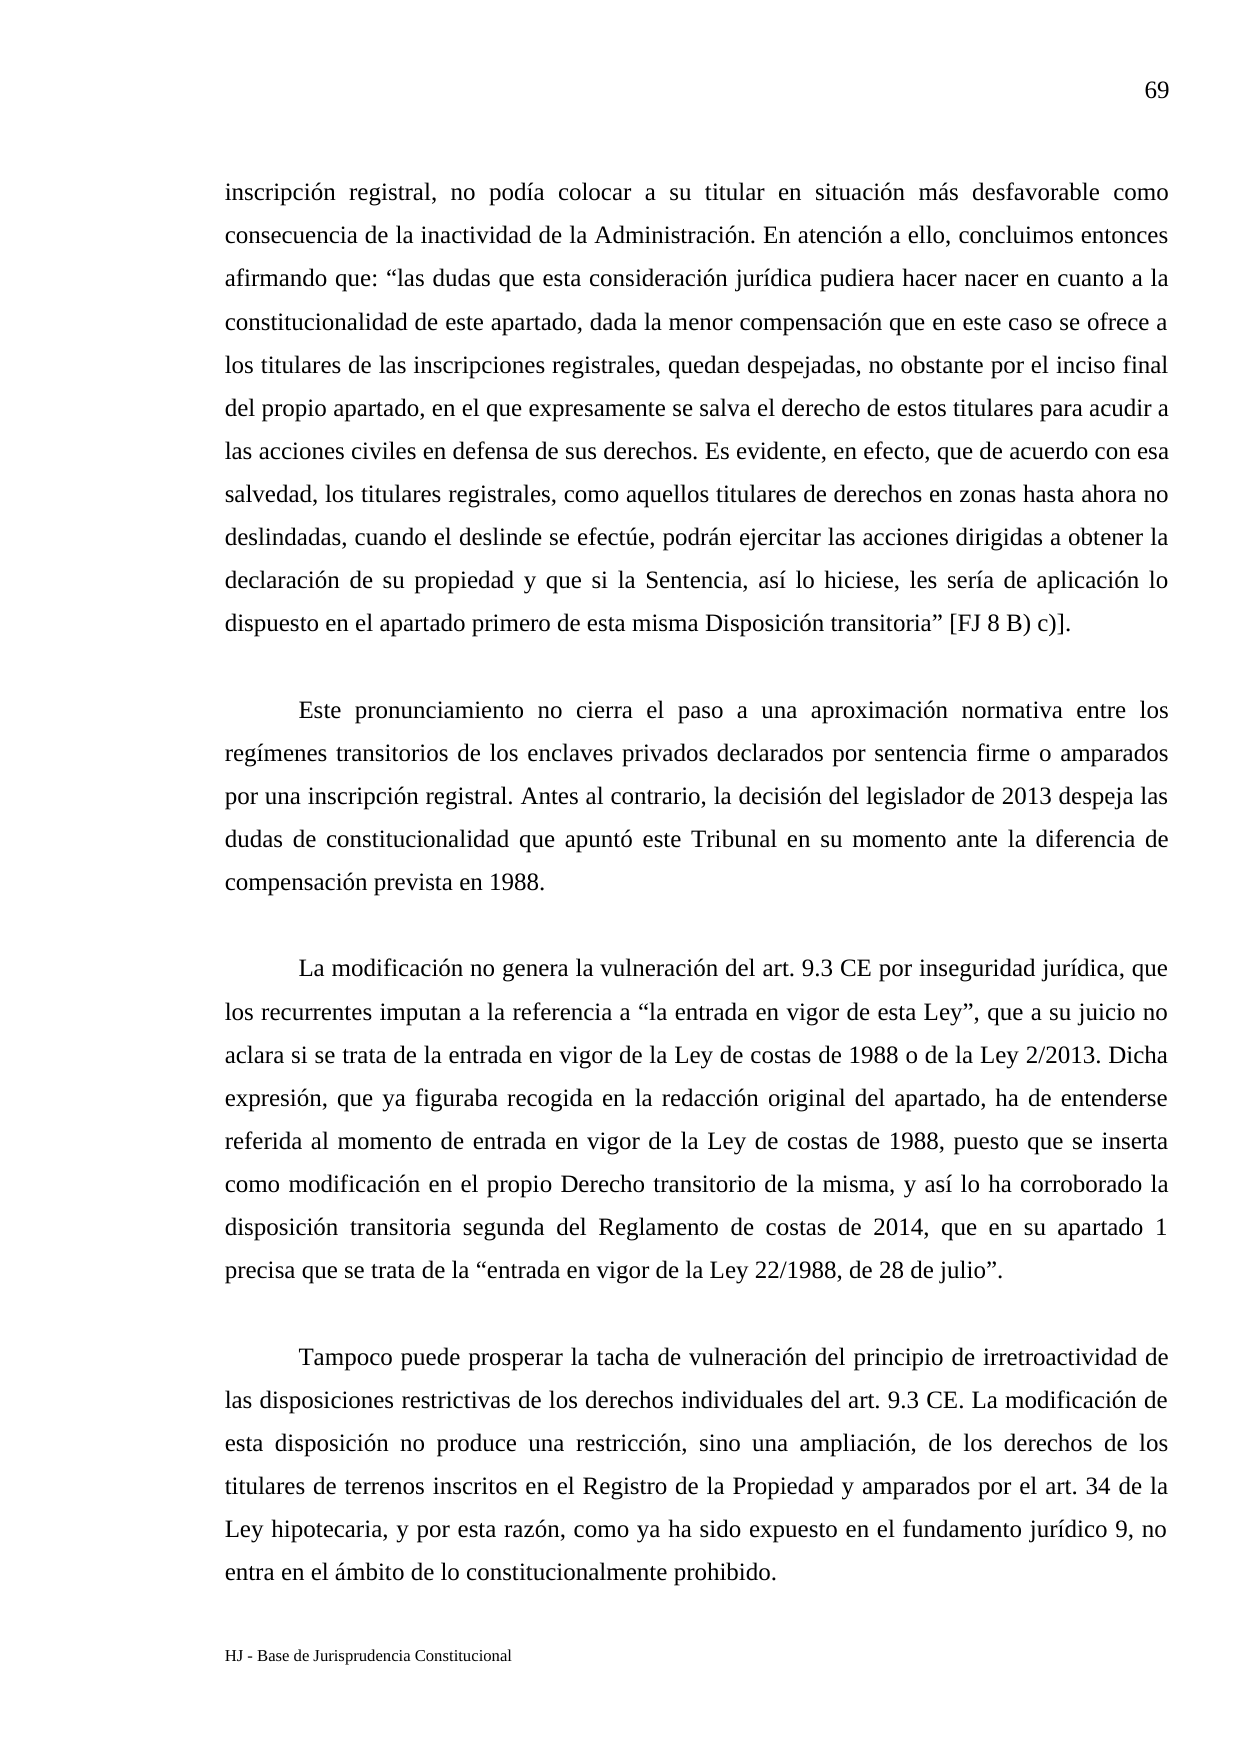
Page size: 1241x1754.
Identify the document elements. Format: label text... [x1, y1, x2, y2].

text Este pronunciamiento no cierra el paso a una aproximación normativa entre los regímenes transitorios de los enclaves privados declarados por sentencia firme o amparados por una inscripción registral. Antes al contrario, la decisión del legislador de 2013 despeja las dudas de constitucionalidad que apuntó este Tribunal en su momento ante la diferencia de compensación prevista en 1988. [224, 695, 1169, 896]
text La modificación no genera la vulneración del art. 9.3 CE por inseguridad jurídica, que los recurrentes imputan a la referencia a “la entrada en vigor de esta Ley”, que a su juicio no aclara si se trata de la entrada en vigor de la Ley de costas de 1988 o de la Ley 2/2013. Dicha expresión, que ya figuraba recogida en la redacción original del apartado, ha de entenderse referida al momento de entrada en vigor de la Ley de costas de 1988, puesto que se inserta como modificación en el propio Derecho transitorio de la misma, y así lo ha corroborado la disposición transitoria segunda del Reglamento de costas de 2014, que en su apartado 1 precisa que se trata de la “entrada en vigor de la Ley 22/1988, de 28 de julio”. [224, 953, 1169, 1284]
text Tampoco puede prosperar la tacha de vulneración del principio de irretroactividad de las disposiciones restrictivas de los derechos individuales del art. 9.3 CE. La modificación de esta disposición no produce una restricción, sino una ampliación, de los derechos de los titulares de terrenos inscritos en el Registro de la Propiedad y amparados por el art. 34 de la Ley hipotecaria, y por esta razón, como ya ha sido expuesto en el fundamento jurídico 9, no entra en el ámbito de lo constitucionalmente prohibido. [224, 1342, 1169, 1586]
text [224, 177, 1169, 637]
